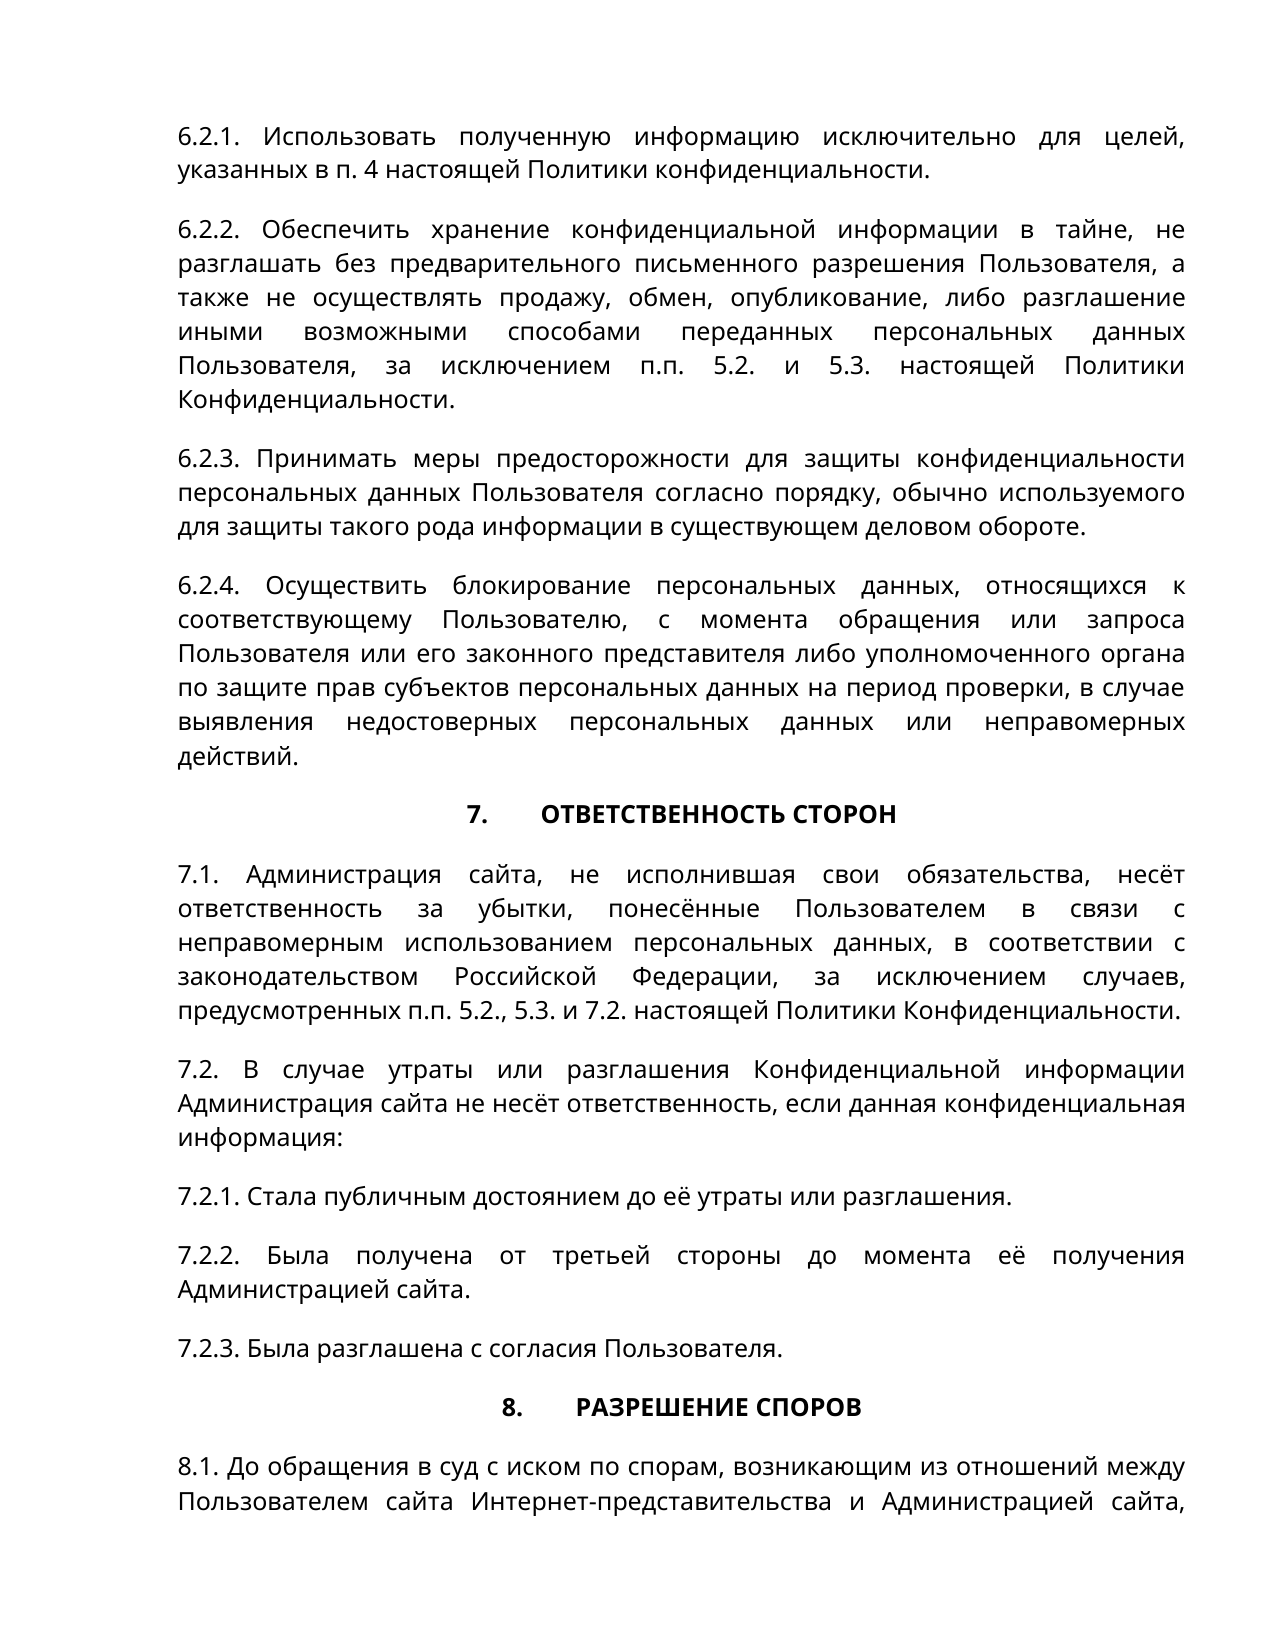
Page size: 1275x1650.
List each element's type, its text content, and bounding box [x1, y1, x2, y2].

text 7.2.2. Была получена от третьей стороны до момента её получения Администрацией сайта. [177, 1238, 1186, 1306]
text 7.2. В случае утраты или разглашения Конфиденциальной информации Администрация сайта не несёт ответственность, если данная конфиденциальная информация: [177, 1052, 1186, 1154]
text 6.2.2. Обеспечить хранение конфиденциальной информации в тайне, не разглашать без предварительного письменного разрешения Пользователя, а также не осуществлять продажу, обмен, опубликование, либо разглашение иными возможными способами переданных персональных данных Пользователя, за исключением п.п. 5.2. и 5.3. настоящей Политики Конфиденциальности. [177, 211, 1186, 416]
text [177, 1449, 1186, 1517]
text 7.1. Администрация сайта, не исполнившая свои обязательства, несёт ответственность за убытки, понесённые Пользователем в связи с неправомерным использованием персональных данных, в соответствии с законодательством Российской Федерации, за исключением случаев, предусмотренных п.п. 5.2., 5.3. и 7.2. настоящей Политики Конфиденциальности. [177, 856, 1186, 1027]
text 7. ОТВЕТСТВЕННОСТЬ СТОРОН [177, 797, 1186, 831]
text 6.2.4. Осуществить блокирование персональных данных, относящихся к соответствующему Пользователю, с момента обращения или запроса Пользователя или его законного представителя либо уполномоченного органа по защите прав субъектов персональных данных на период проверки, в случае выявления недостоверных персональных данных или неправомерных действий. [177, 568, 1186, 772]
text 7.2.3. Была разглашена с согласия Пользователя. [177, 1331, 1186, 1365]
text 7.2.1. Стала публичным достоянием до её утраты или разглашения. [177, 1179, 1186, 1213]
text 8. РАЗРЕШЕНИЕ СПОРОВ [177, 1390, 1186, 1424]
text 6.2.1. Использовать полученную информацию исключительно для целей, указанных в п. 4 настоящей Политики конфиденциальности. [177, 118, 1186, 186]
text 6.2.3. Принимать меры предосторожности для защиты конфиденциальности персональных данных Пользователя согласно порядку, обычно используемого для защиты такого рода информации в существующем деловом обороте. [177, 441, 1186, 543]
